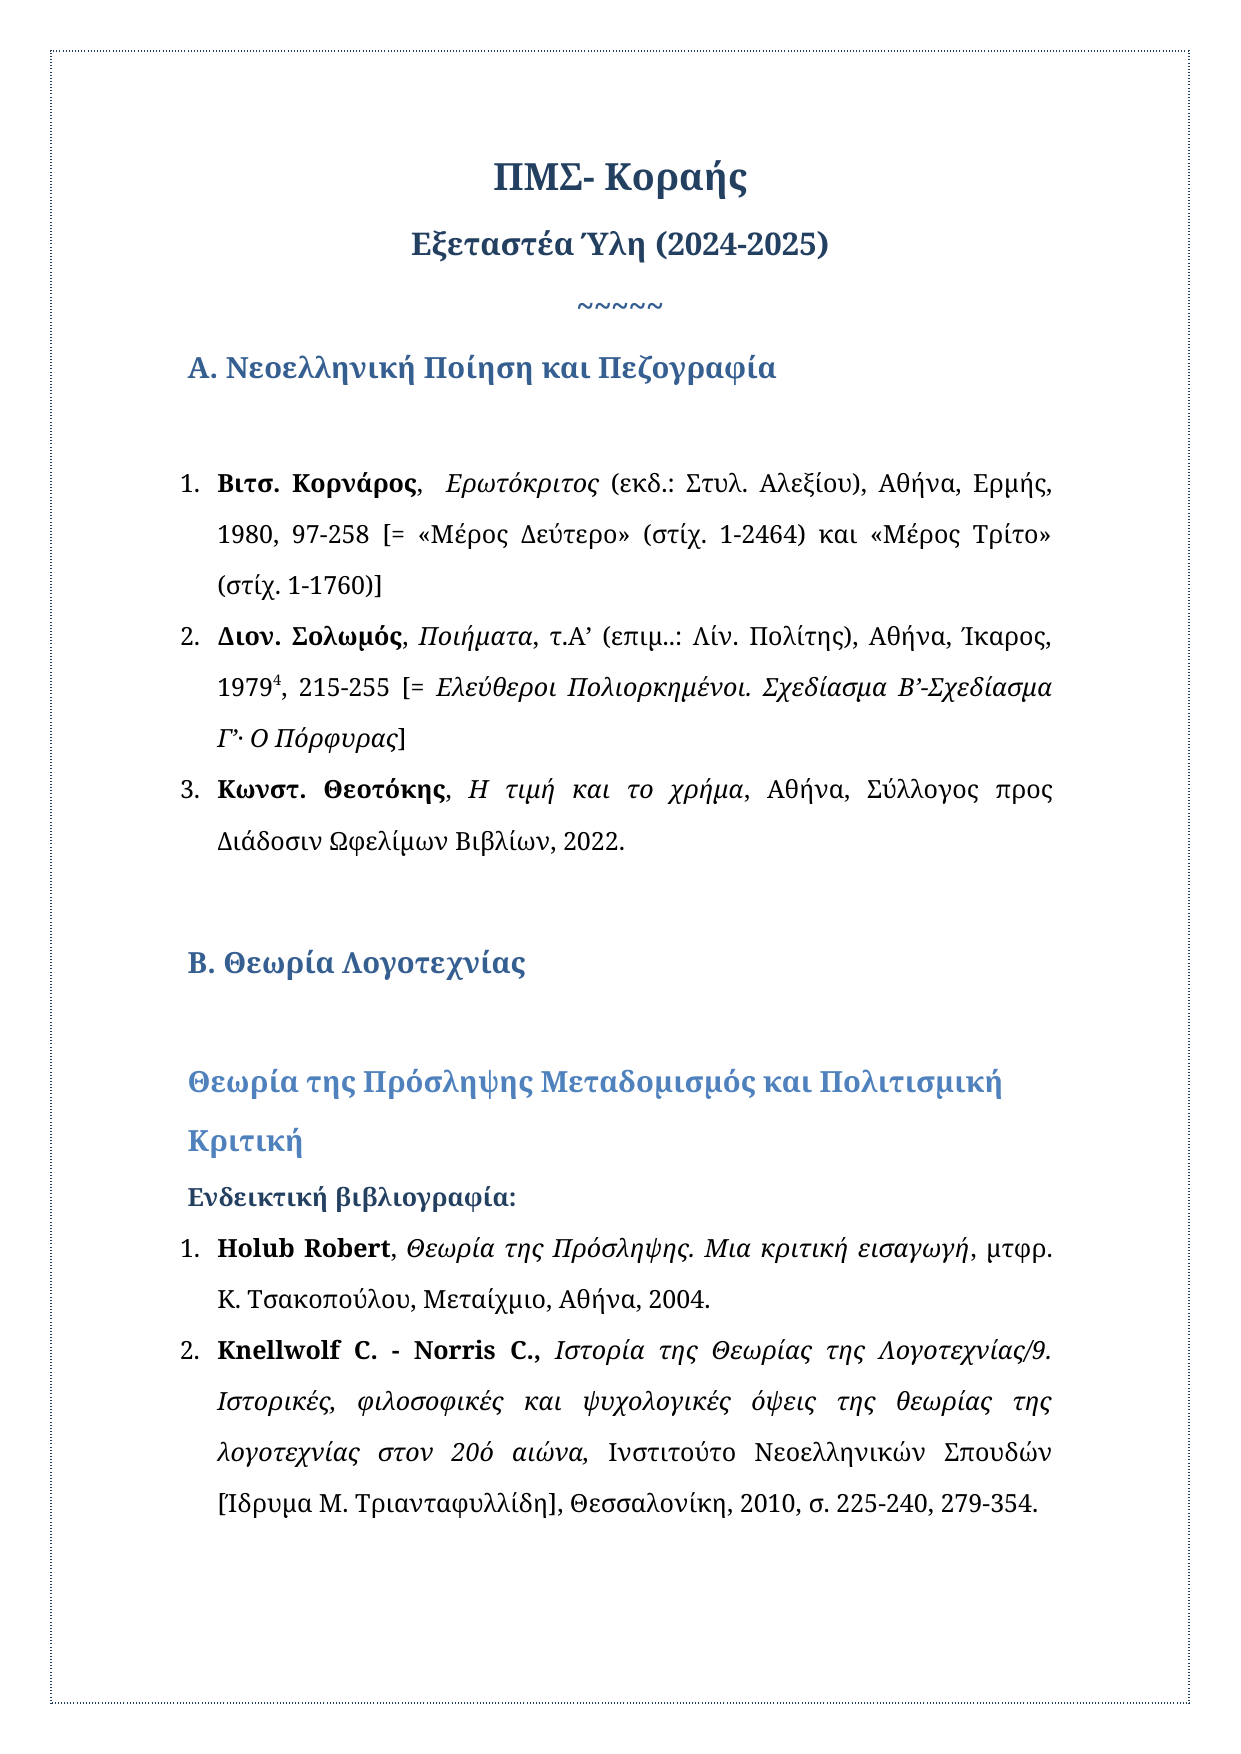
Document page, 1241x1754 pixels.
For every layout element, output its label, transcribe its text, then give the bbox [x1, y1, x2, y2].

text Εξεταστέα Ύλη (2024-2025) [187, 222, 1053, 264]
list Κωνστ. Θεοτόκης, Η τιμή και το χρήμα, Αθήνα, Σύλλογος προς Διάδοσιν Ωφελίμων Βιβλίων, 2022. [180, 772, 1053, 857]
list Knellwolf C. - Norris C., Ιστορία της Θεωρίας της Λογοτεχνίας/9. Ιστορικές, φιλοσοφικές και ψυχολογικές όψεις της θεωρίας της λογοτεχνίας στον 20ό αιώνα, Ινστιτούτο Νεοελληνικών Σπουδών [Ίδρυμα Μ. Τριανταφυλλίδη], Θεσσαλονίκη, 2010, σ. 225-240, 279-354. [179, 1333, 1053, 1520]
text Α. Νεοελληνική Ποίηση και Πεζογραφία [187, 347, 1053, 387]
text Θεωρία της Πρόσληψης Μεταδομισμός και Πολιτισμική Κριτική [187, 1061, 1053, 1160]
text ΠΜΣ- Κοραής [187, 150, 1053, 201]
text Ενδεικτική βιβλιογραφία: [187, 1180, 1053, 1214]
text Β. Θεωρία Λογοτεχνίας [187, 942, 1053, 982]
list Βιτσ. Κορνάρος, Ερωτόκριτος (εκδ.: Στυλ. Αλεξίου), Αθήνα, Ερμής, 1980, 97-258 [= «Μέρος Δεύτερο» (στίχ. 1-2464) και «Μέρος Τρίτο» (στίχ. 1-1760)] [180, 466, 1053, 602]
text ~~~~~ [187, 284, 1053, 327]
list Ηolub Robert, Θεωρία της Πρόσληψης. Μια κριτική εισαγωγή, μτφρ. Κ. Τσακοπούλου, Μεταίχμιο, Αθήνα, 2004. [180, 1231, 1053, 1316]
list Διον. Σολωμός, Ποιήματα, τ.Α’ (επιμ..: Λίν. Πολίτης), Αθήνα, Ίκαρος, 19794, 215-255 [= Ελεύθεροι Πολιορκημένοι. Σχεδίασμα Β’-Σχεδίασμα Γ’· Ο Πόρφυρας] [180, 619, 1053, 755]
